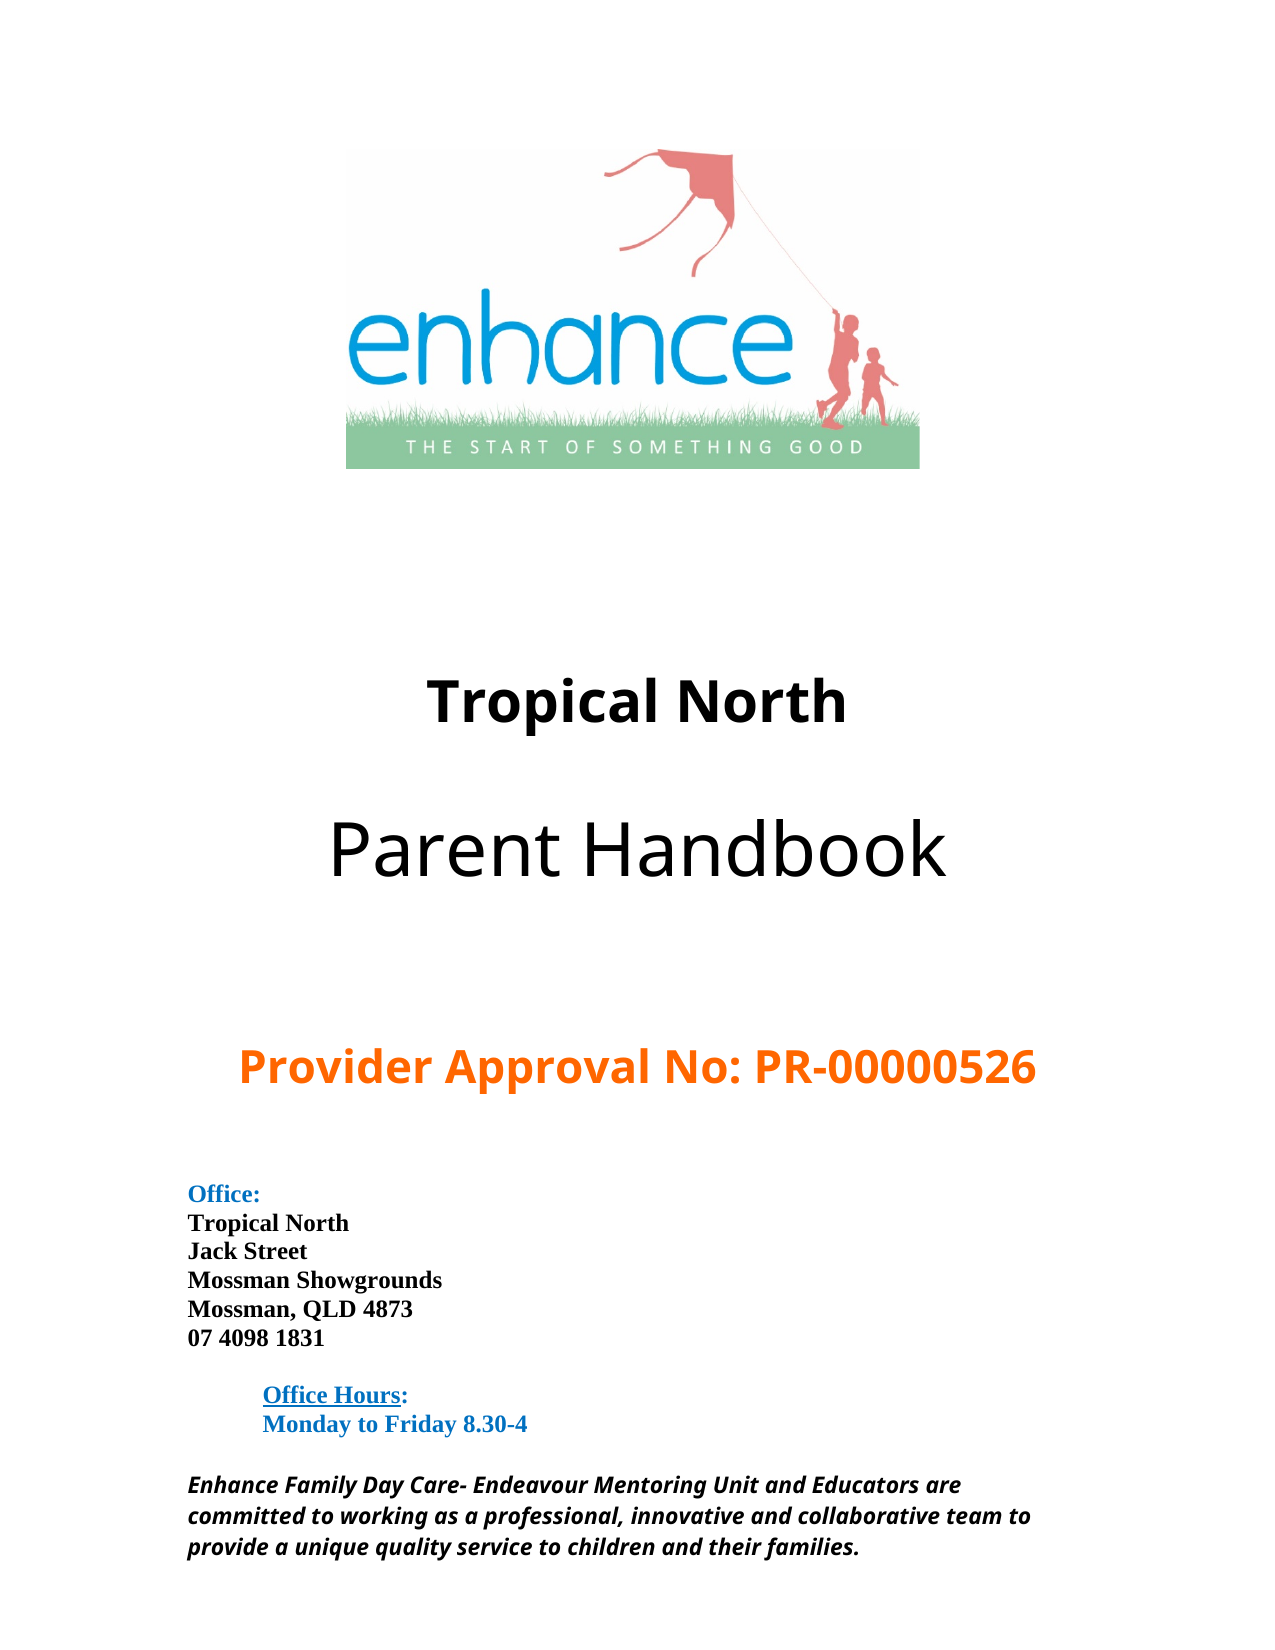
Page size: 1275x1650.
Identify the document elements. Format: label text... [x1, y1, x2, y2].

picture [346, 149, 920, 469]
text Office Hours: [262, 1380, 1088, 1409]
text Mossman, QLD 4873 [187, 1294, 1088, 1323]
text 07 4098 1831 [187, 1323, 1088, 1351]
text Office: [187, 1179, 1088, 1208]
text Jack Street [187, 1236, 1088, 1265]
text Monday to Friday 8.30-4 [262, 1409, 1088, 1438]
text Enhance Family Day Care- Endeavour Mentoring Unit and Educators are committed to working as a professional, innovative and collaborative team to provide a unique quality service to children and their families. [187, 1469, 1088, 1563]
subtitle Provider Approval No: PR-00000526 [187, 1035, 1088, 1097]
text Mossman Showgrounds [187, 1265, 1088, 1294]
subtitle Tropical North [187, 659, 1088, 739]
text Tropical North [187, 1208, 1088, 1236]
subtitle Parent Handbook [187, 797, 1088, 899]
